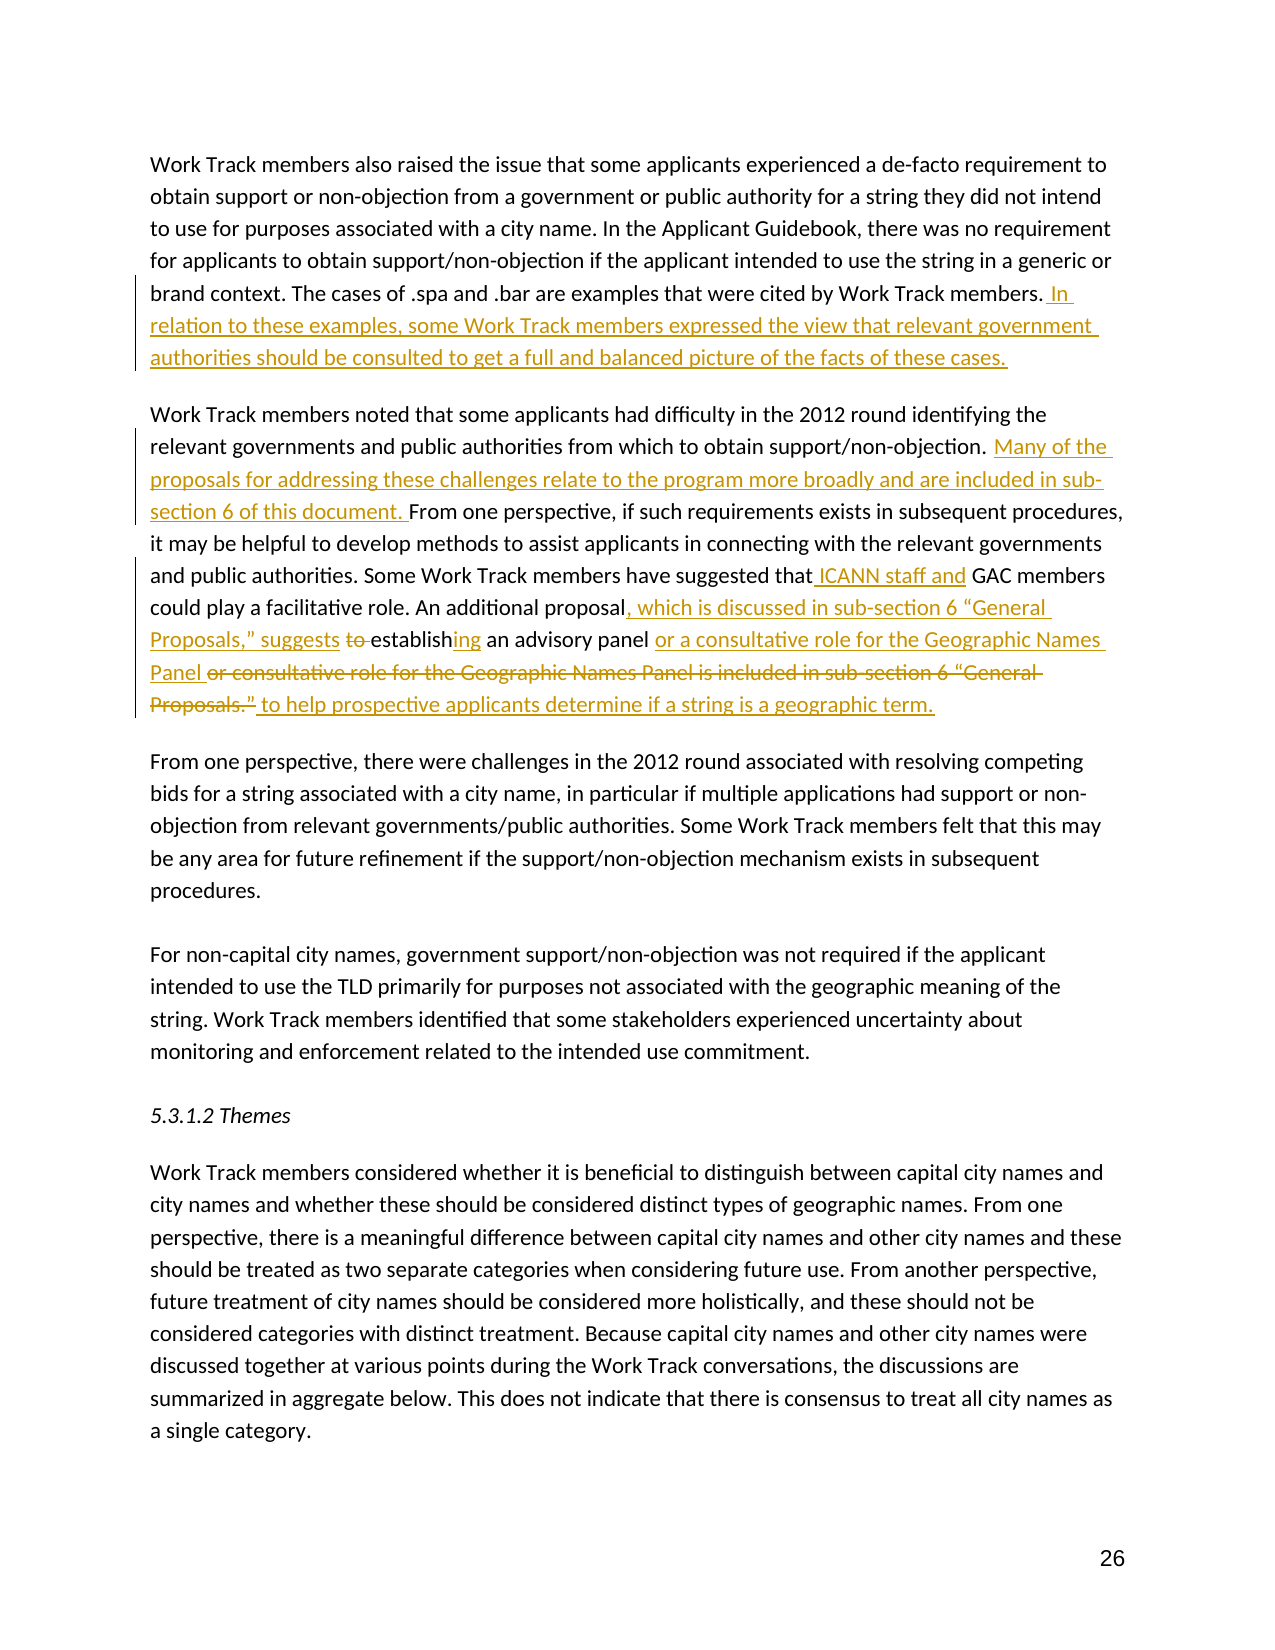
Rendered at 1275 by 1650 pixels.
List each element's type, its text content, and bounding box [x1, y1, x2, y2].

text Work Track members noted that some applicants had difficulty in the 2012 round identifying the relevant governments and public authorities from which to obtain support/non-objection. From one perspective, if such requirements exists in subsequent procedures, it may be helpful to develop methods to assist applicants in connecting with the relevant governments and public authorities. Some Work Track members have suggested that GAC members could play a facilitative role. An additional proposal establish an advisory panel [150, 400, 1125, 718]
text 5.3.1.2 Themes [150, 1101, 1125, 1129]
text From one perspective, there were challenges in the 2012 round associated with resolving competing bids for a string associated with a city name, in particular if multiple applications had support or non-objection from relevant governments/public authorities. Some Work Track members felt that this may be any area for future refinement if the support/non-objection mechanism exists in subsequent procedures. [150, 747, 1125, 904]
text Work Track members considered whether it is beneficial to distinguish between capital city names and city names and whether these should be considered distinct types of geographic names. From one perspective, there is a meaningful difference between capital city names and other city names and these should be treated as two separate categories when considering future use. From another perspective, future treatment of city names should be considered more holistically, and these should not be considered categories with distinct treatment. Because capital city names and other city names were discussed together at various points during the Work Track conversations, the discussions are summarized in aggregate below. This does not indicate that there is consensus to treat all city names as a single category. [150, 1158, 1125, 1444]
text For non-capital city names, government support/non-objection was not required if the applicant intended to use the TLD primarily for purposes not associated with the geographic meaning of the string. Work Track members identified that some stakeholders experienced uncertainty about monitoring and enforcement related to the intended use commitment. [150, 940, 1125, 1065]
text Work Track members also raised the issue that some applicants experienced a de-facto requirement to obtain support or non-objection from a government or public authority for a string they did not intend to use for purposes associated with a city name. In the Applicant Guidebook, there was no requirement for applicants to obtain support/non-objection if the applicant intended to use the string in a generic or brand context. The cases of .spa and .bar are examples that were cited by Work Track members. [150, 150, 1125, 371]
